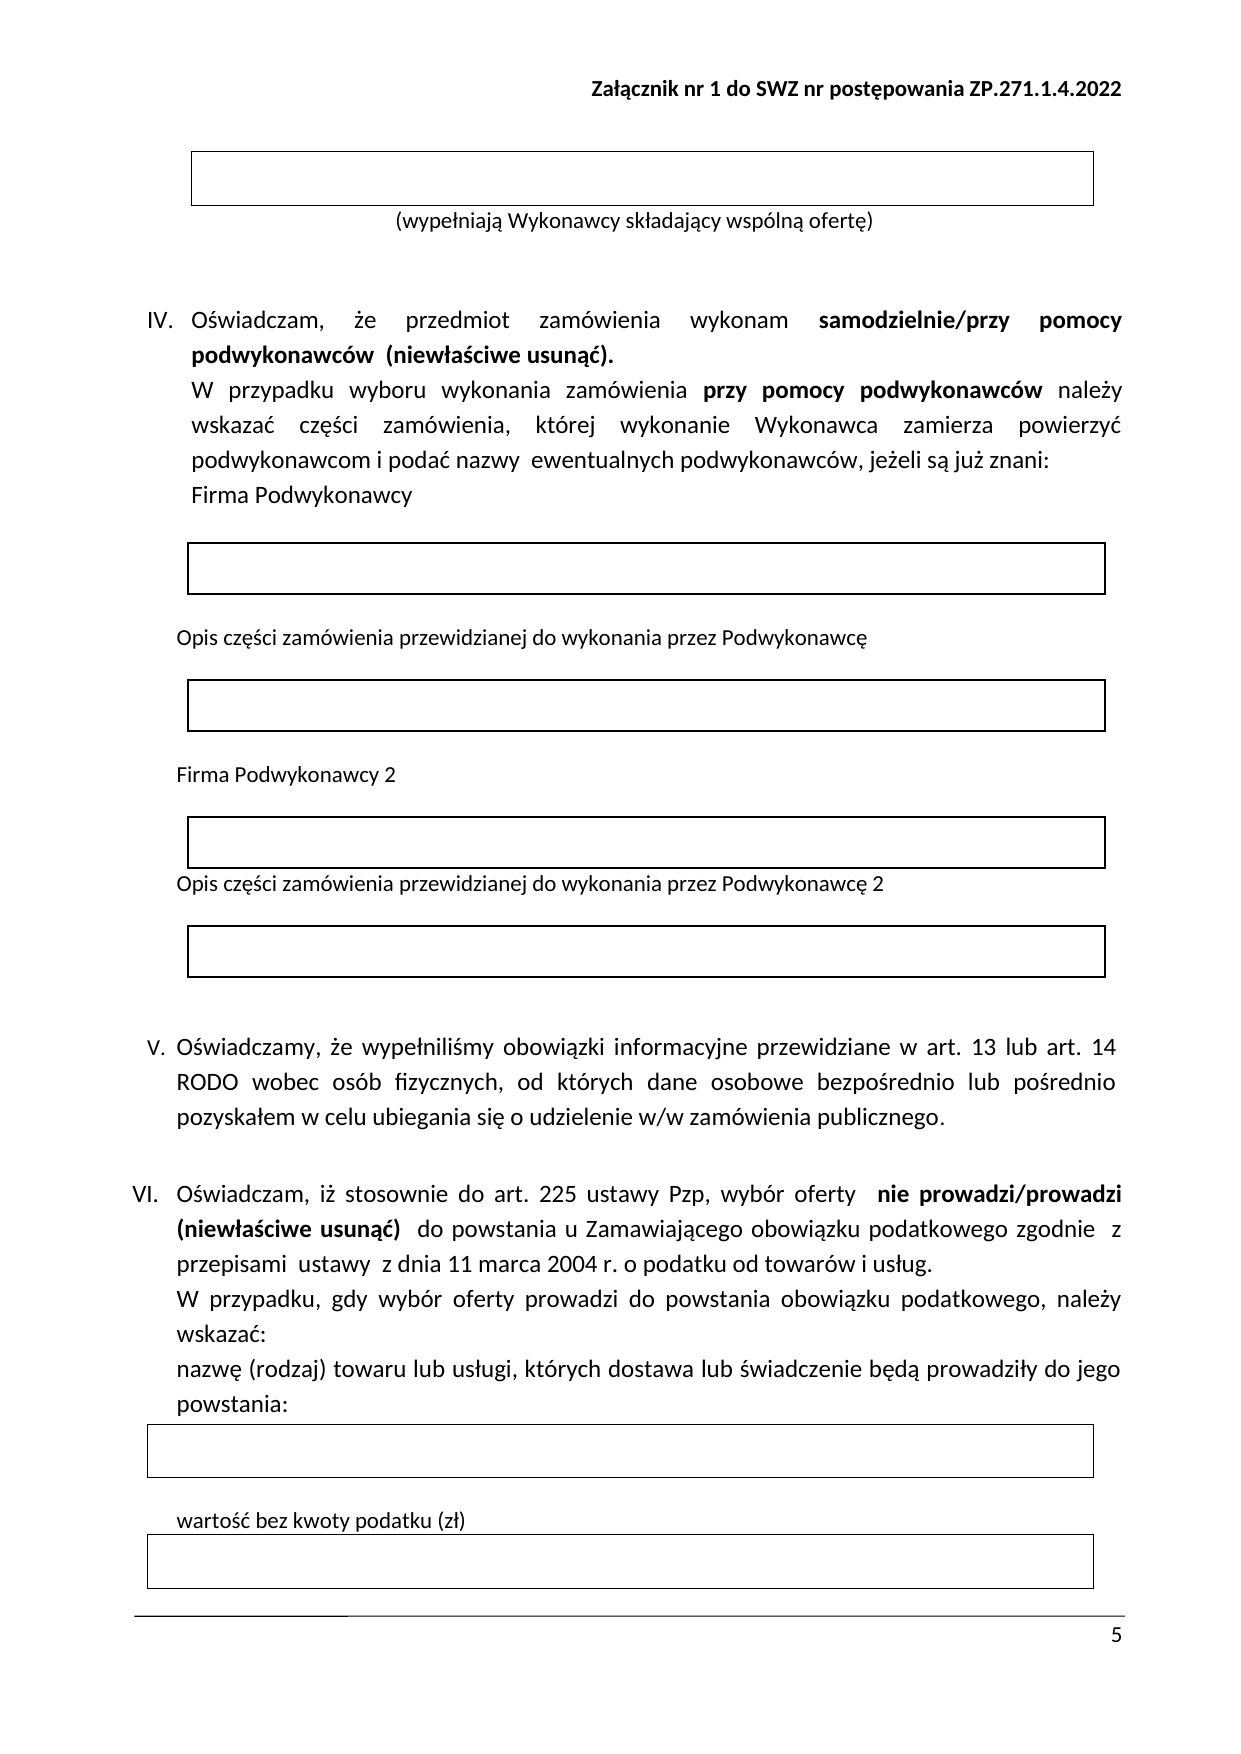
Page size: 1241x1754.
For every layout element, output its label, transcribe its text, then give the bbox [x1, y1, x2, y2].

text Opis części zamówienia przewidzianej do wykonania przez Podwykonawcę [176, 623, 1122, 651]
text Firma Podwykonawcy [191, 479, 1122, 509]
list Oświadczam, że przedmiot zamówienia wykonam samodzielnie/przy pomocy podwykonawców (niewłaściwe usunąć). [147, 304, 1122, 369]
text Opis części zamówienia przewidzianej do wykonania przez Podwykonawcę 2 [176, 869, 1122, 897]
list Oświadczamy, że wypełniliśmy obowiązki informacyjne przewidziane w art. 13 lub art. 14 RODO wobec osób fizycznych, od których dane osobowe bezpośrednio lub pośrednio pozyskałem w celu ubiegania się o udzielenie w/w zamówienia publicznego. [147, 1031, 1117, 1132]
text W przypadku, gdy wybór oferty prowadzi do powstania obowiązku podatkowego, należy wskazać: [147, 1283, 1122, 1349]
text Firma Podwykonawcy 2 [176, 760, 1122, 788]
table_header [189, 927, 1104, 976]
table_header [189, 818, 1104, 867]
table_header [148, 1425, 1093, 1477]
text W przypadku wyboru wykonania zamówienia przy pomocy podwykonawców należy wskazać części zamówienia, której wykonanie Wykonawca zamierza powierzyć podwykonawcom i podać nazwy ewentualnych podwykonawców, jeżeli są już znani: [191, 374, 1122, 474]
list Oświadczam, iż stosownie do art. 225 ustawy Pzp, wybór oferty nie prowadzi/prowadzi (niewłaściwe usunąć) do powstania u Zamawiającego obowiązku podatkowego zgodnie z przepisami ustawy z dnia 11 marca 2004 r. o podatku od towarów i usług. [132, 1178, 1122, 1279]
table_header [192, 152, 1093, 205]
text wartość bez kwoty podatku (zł) [176, 1506, 1122, 1534]
table_header [148, 1535, 1093, 1588]
table_header [189, 544, 1104, 593]
table_header [189, 681, 1104, 730]
text nazwę (rodzaj) towaru lub usługi, których dostawa lub świadczenie będą prowadziły do jego powstania: [176, 1353, 1122, 1419]
text (wypełniają Wykonawcy składający wspólną ofertę) [147, 206, 1122, 234]
